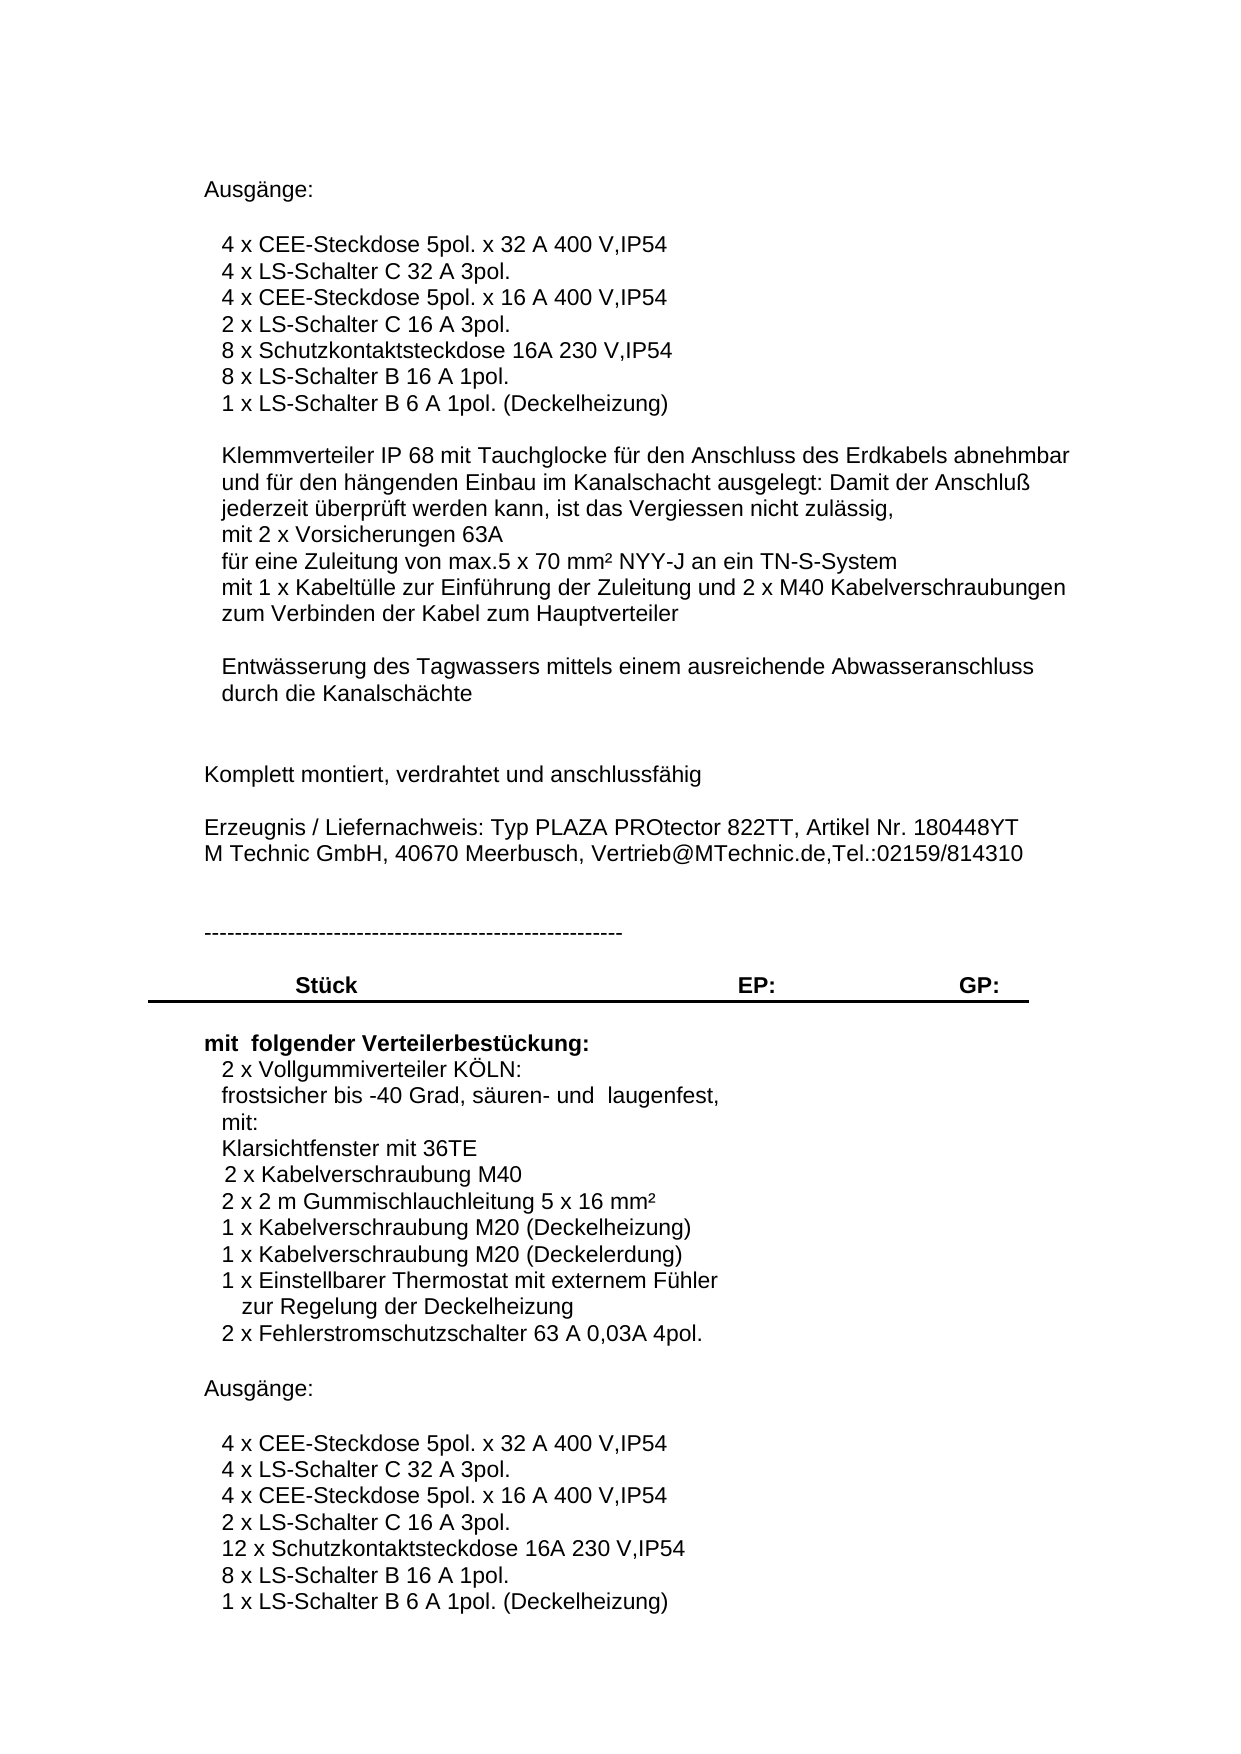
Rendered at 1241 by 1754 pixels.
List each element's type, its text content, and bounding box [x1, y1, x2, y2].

text 4 x LS-Schalter C 32 A 3pol. [148, 1456, 1093, 1482]
text 4 x CEE-Steckdose 5pol. x 32 A 400 V,IP54 [148, 1430, 1029, 1456]
text 2 x LS-Schalter C 16 A 3pol. [148, 1509, 1093, 1535]
text 2 x Kabelverschraubung M40 [148, 1161, 1029, 1188]
text 1 x Einstellbarer Thermostat mit externem Fühler [148, 1267, 1029, 1293]
text 4 x LS-Schalter C 32 A 3pol. [148, 258, 1093, 284]
text 2 x Vollgummiverteiler KÖLN: [148, 1056, 1029, 1082]
text mit 2 x Vorsicherungen 63A [221, 521, 1093, 548]
text 1 x Kabelverschraubung M20 (Deckelerdung) [148, 1241, 1029, 1267]
text Klemmverteiler IP 68 mit Tauchglocke für den Anschluss des Erdkabels abnehmbar und für den hängenden Einbau im Kanalschacht ausgelegt: Damit der Anschluß jederzeit überprüft werden kann, ist das Vergiessen nicht zulässig, [221, 442, 1093, 521]
text 8 x LS-Schalter B 16 A 1pol. [148, 1562, 1093, 1588]
text Stück EP: GP: [148, 972, 1029, 1000]
text mit: [148, 1109, 1029, 1135]
text ------------------------------------------------------- [204, 919, 1029, 945]
text Komplett montiert, verdrahtet und anschlussfähig [148, 761, 1029, 787]
text 2 x 2 m Gummischlauchleitung 5 x 16 mm² [148, 1188, 1029, 1214]
text 8 x Schutzkontaktsteckdose 16A 230 V,IP54 [148, 337, 1093, 363]
text Entwässerung des Tagwassers mittels einem ausreichende Abwasseranschluss durch die Kanalschächte [148, 653, 1093, 706]
text Klarsichtfenster mit 36TE [148, 1135, 1029, 1161]
text M Technic GmbH, 40670 Meerbusch, Vertrieb@MTechnic.de,Tel.:02159/814310 [148, 840, 1029, 866]
text mit folgender Verteilerbestückung: [204, 1030, 1093, 1056]
text 4 x CEE-Steckdose 5pol. x 16 A 400 V,IP54 [148, 284, 1093, 311]
text zur Regelung der Deckelheizung [241, 1293, 1029, 1319]
text 2 x LS-Schalter C 16 A 3pol. [148, 311, 1093, 337]
text Ausgänge: [204, 1375, 1029, 1401]
text 4 x CEE-Steckdose 5pol. x 16 A 400 V,IP54 [148, 1482, 1093, 1509]
text 1 x Kabelverschraubung M20 (Deckelheizung) [148, 1214, 1029, 1241]
text 1 x LS-Schalter B 6 A 1pol. (Deckelheizung) [148, 1588, 1093, 1614]
text 4 x CEE-Steckdose 5pol. x 32 A 400 V,IP54 [148, 231, 1029, 258]
text 2 x Fehlerstromschutzschalter 63 A 0,03A 4pol. [148, 1319, 1029, 1346]
text frostsicher bis -40 Grad, säuren- und laugenfest, [148, 1082, 1029, 1109]
text Erzeugnis / Liefernachweis: Typ PLAZA PROtector 822TT, Artikel Nr. 180448YT [148, 814, 1029, 840]
text 1 x LS-Schalter B 6 A 1pol. (Deckelheizung) [148, 389, 1093, 416]
text 12 x Schutzkontaktsteckdose 16A 230 V,IP54 [148, 1535, 1093, 1562]
text für eine Zuleitung von max.5 x 70 mm² NYY-J an ein TN-S-System [148, 548, 1093, 574]
text Ausgänge: [204, 176, 1029, 203]
text 8 x LS-Schalter B 16 A 1pol. [148, 363, 1093, 389]
text mit 1 x Kabeltülle zur Einführung der Zuleitung und 2 x M40 Kabelverschraubungen zum Verbinden der Kabel zum Hauptverteiler [148, 574, 1093, 627]
